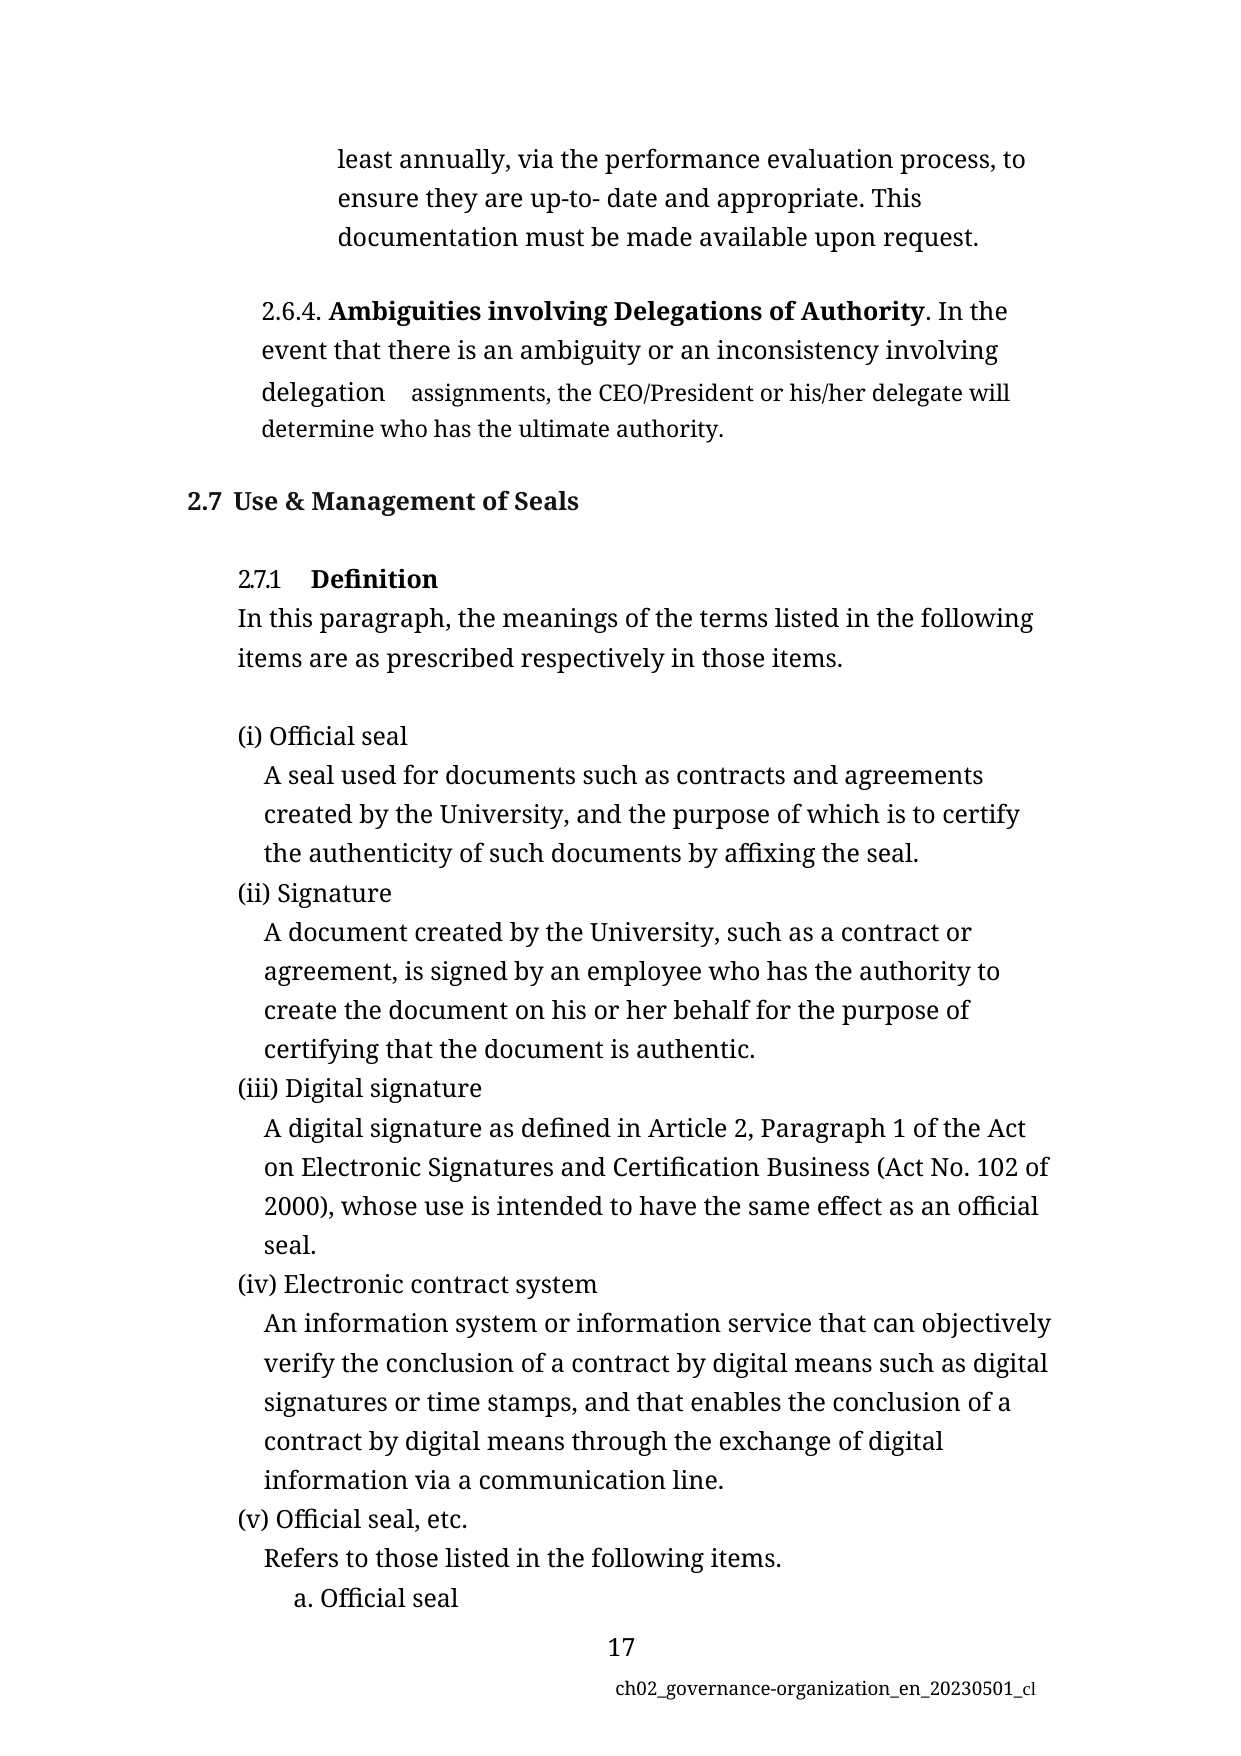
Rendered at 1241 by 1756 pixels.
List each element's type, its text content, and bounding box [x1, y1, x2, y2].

list (ii) Signature [237, 875, 1054, 909]
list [337, 142, 1053, 254]
list A digital signature as defined in Article 2, Paragraph 1 of the Act on Electronic Signatures and Certification Business (Act No. 102 of 2000), whose use is intended to have the same effect as an official seal. [264, 1110, 1054, 1262]
list (v) Official seal, etc. [237, 1502, 1054, 1536]
list An information system or information service that can objectively verify the conclusion of a contract by digital means such as digital signatures or time stamps, and that enables the conclusion of a contract by digital means through the exchange of digital information via a communication line. [264, 1306, 1054, 1497]
list a. Official seal [293, 1580, 1054, 1614]
list (iii) Digital signature [237, 1071, 1054, 1105]
text 2.6.4. Ambiguities involving Delegations of Authority. In the event that there is an ambiguity or an inconsistency involving delegation assignments, the CEO/President or his/her delegate will determine who has the ultimate authority. [261, 294, 1061, 444]
list (i) Official seal [237, 718, 1054, 753]
list A document created by the University, such as a contract or agreement, is signed by an employee who has the authority to create the document on his or her behalf for the purpose of certifying that the document is authentic. [264, 914, 1054, 1066]
list Refers to those listed in the following items. [237, 1541, 1054, 1575]
list In this paragraph, the meanings of the terms listed in the following items are as prescribed respectively in those items. [237, 601, 1054, 674]
list A seal used for documents such as contracts and agreements created by the University, and the purpose of which is to certify the authenticity of such documents by affixing the seal. [264, 758, 1054, 870]
subtitle Use & Management of Seals [187, 484, 1065, 518]
list (iv) Electronic contract system [237, 1267, 1054, 1301]
list Definition [237, 562, 1054, 596]
